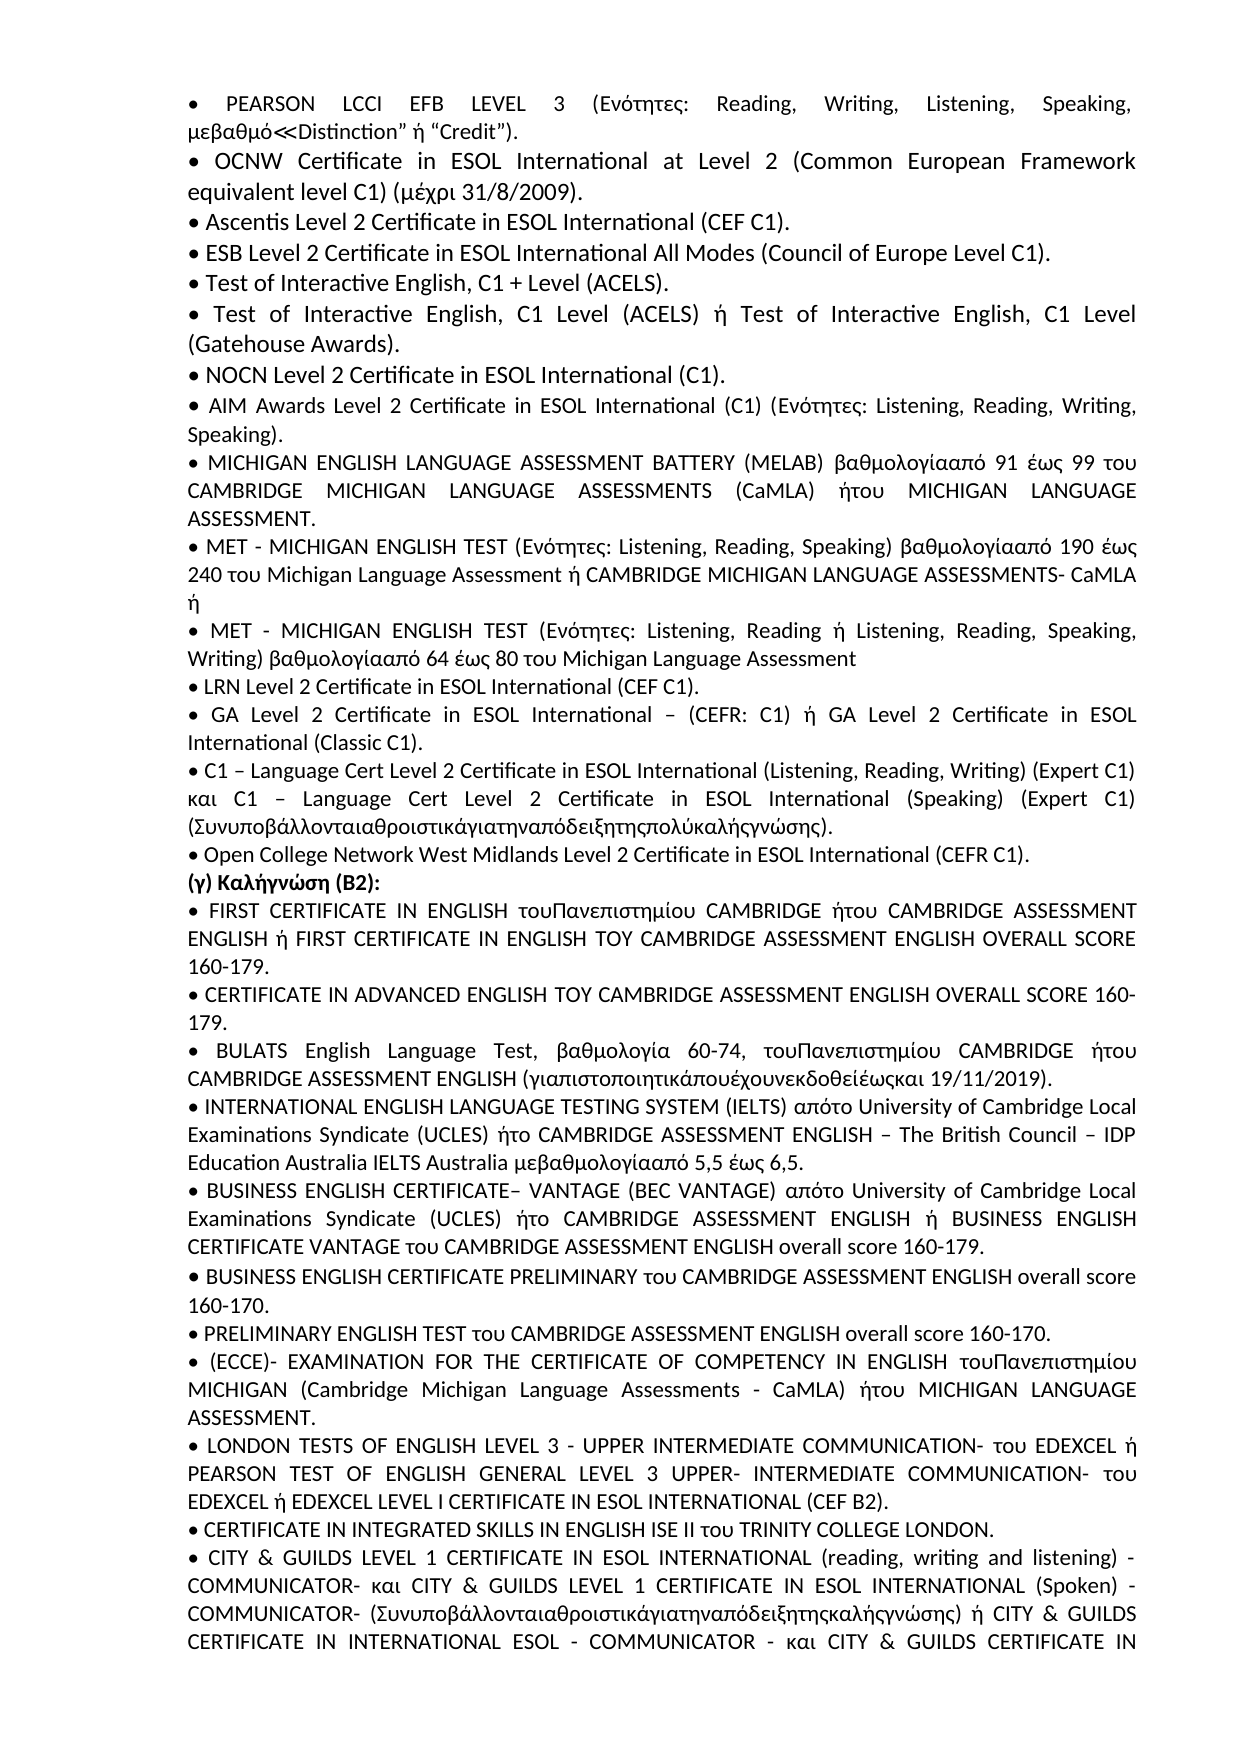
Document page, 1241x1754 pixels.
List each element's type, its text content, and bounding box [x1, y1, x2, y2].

text • PEARSON LCCI EFB LEVEL 3 (Ενότητες: Reading, Writing, Listening, Speaking, μεβαθμό≪Distinction” ή “Credit”). [187, 89, 1132, 145]
text • OCNW Certificate in ESOL International at Level 2 (Common European Framework equivalent level C1) (μέχρι 31/8/2009). [187, 145, 1137, 206]
text • PRELIMINARY ENGLISH TEST του CAMBRIDGE ASSESSMENT ENGLISH overall score 160-170. [187, 1319, 1137, 1347]
text • Ascentis Level 2 Certificate in ESOL International (CEF C1). [187, 206, 1137, 237]
text • Test of Interactive English, C1 + Level (ACELS). [187, 267, 1137, 298]
text • BUSINESS ENGLISH CERTIFICATE– VANTAGE (BEC VANTAGE) απότο University of Cambridge Local Examinations Syndicate (UCLES) ήτο CAMBRIDGE ASSESSMENT ENGLISH ή BUSINESS ENGLISH CERTIFICATE VANTAGE του CAMBRIDGE ASSESSMENT ENGLISH overall score 160-179. [187, 1176, 1137, 1260]
text • LONDON TESTS OF ENGLISH LEVEL 3 - UPPER INTERMEDIATE COMMUNICATION- του EDEXCEL ή PEARSON TEST OF ENGLISH GENERAL LEVEL 3 UPPER- INTERMEDIATE COMMUNICATION- του EDEXCEL ή EDEXCEL LEVEL I CERTIFICATE IN ESOL INTERNATIONAL (CEF B2). [187, 1431, 1137, 1515]
text • AIM Awards Level 2 Certificate in ESOL International (C1) (Ενότητες: Listening, Reading, Writing, Speaking). [187, 389, 1137, 448]
text • ΜΕΤ - MICHIGAN ENGLISH TEST (Ενότητες: Listening, Reading, Speaking) βαθμολογίααπό 190 έως 240 του Michigan Language Assessment ή CAMBRIDGE MICHIGAN LANGUAGE ASSESSMENTS- CaMLA ή [187, 532, 1137, 616]
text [187, 1543, 1137, 1655]
text • GA Level 2 Certificate in ESOL International – (CEFR: C1) ή GA Level 2 Certificate in ESOL International (Classic C1). [187, 700, 1137, 756]
text • Open College Network West Midlands Level 2 Certificate in ESOL International (CEFR C1). [187, 840, 1137, 868]
text • BUSINESS ENGLISH CERTIFICATE PRELIMINARY του CAMBRIDGE ASSESSMENT ENGLISH overall score 160-170. [187, 1260, 1137, 1319]
text • FIRST CERTIFICATE IN ENGLISH τουΠανεπιστημίου CAMBRIDGE ήτου CAMBRIDGE ASSESSMENT ENGLISH ή FIRST CERTIFICATE IN ENGLISH ΤΟΥ CAMBRIDGE ASSESSMENT ENGLISH OVERALL SCORE 160-179. [187, 896, 1137, 980]
text • CERTIFICATE IN INTEGRATED SKILLS IN ENGLISH ISE II του TRINITY COLLEGE LONDON. [187, 1515, 1137, 1543]
text • MICHIGAN ENGLISH LANGUAGE ASSESSMENT BATTERY (MELAB) βαθμολογίααπό 91 έως 99 του CAMBRIDGE MICHIGAN LANGUAGE ASSESSMENTS (CaMLA) ήτου MICHIGAN LANGUAGE ASSESSMENT. [187, 448, 1137, 532]
text • ΜΕΤ - MICHIGAN ENGLISH TEST (Ενότητες: Listening, Reading ή Listening, Reading, Speaking, Writing) βαθμολογίααπό 64 έως 80 του Michigan Language Assessment [187, 616, 1137, 672]
text (γ) Καλήγνώση (Β2): [187, 868, 1137, 896]
text • C1 – Language Cert Level 2 Certificate in ESOL International (Listening, Reading, Writing) (Expert C1) και C1 – Language Cert Level 2 Certificate in ESOL International (Speaking) (Expert C1) (Συνυποβάλλονταιαθροιστικάγιατηναπόδειξητηςπολύκαλήςγνώσης). [187, 756, 1137, 840]
text • ESB Level 2 Certificate in ESOL International All Modes (Council of Europe Level C1). [187, 237, 1137, 267]
text • BULATS English Language Test, βαθμολογία 60-74, τουΠανεπιστημίου CAMBRIDGE ήτου CAMBRIDGE ASSESSMENT ENGLISH (γιαπιστοποιητικάπουέχουνεκδοθείέωςκαι 19/11/2019). [187, 1036, 1137, 1092]
text • (ECCE)- EXAMINATION FOR THE CERTIFICATE OF COMPETENCY IN ENGLISH τουΠανεπιστημίου MICHIGAN (Cambridge Michigan Language Assessments - CaMLA) ήτου MICHIGAN LANGUAGE ASSESSMENT. [187, 1347, 1137, 1431]
text • CERTIFICATE IN ADVANCED ENGLISH ΤΟΥ CAMBRIDGE ASSESSMENT ENGLISH OVERALL SCORE 160-179. [187, 980, 1137, 1036]
text • NOCN Level 2 Certificate in ESOL International (C1). [187, 359, 1137, 389]
text • LRN Level 2 Certificate in ESOL International (CEF C1). [187, 672, 1137, 700]
text • Test of Interactive English, C1 Level (ACELS) ή Test of Interactive English, C1 Level (Gatehouse Awards). [187, 298, 1137, 359]
text • INTERNATIONAL ENGLISH LANGUAGE TESTING SYSTEM (IELTS) απότο University of Cambridge Local Examinations Syndicate (UCLES) ήτο CAMBRIDGE ASSESSMENT ENGLISH – The British Council – IDP Education Australia IELTS Australia μεβαθμολογίααπό 5,5 έως 6,5. [187, 1092, 1137, 1176]
